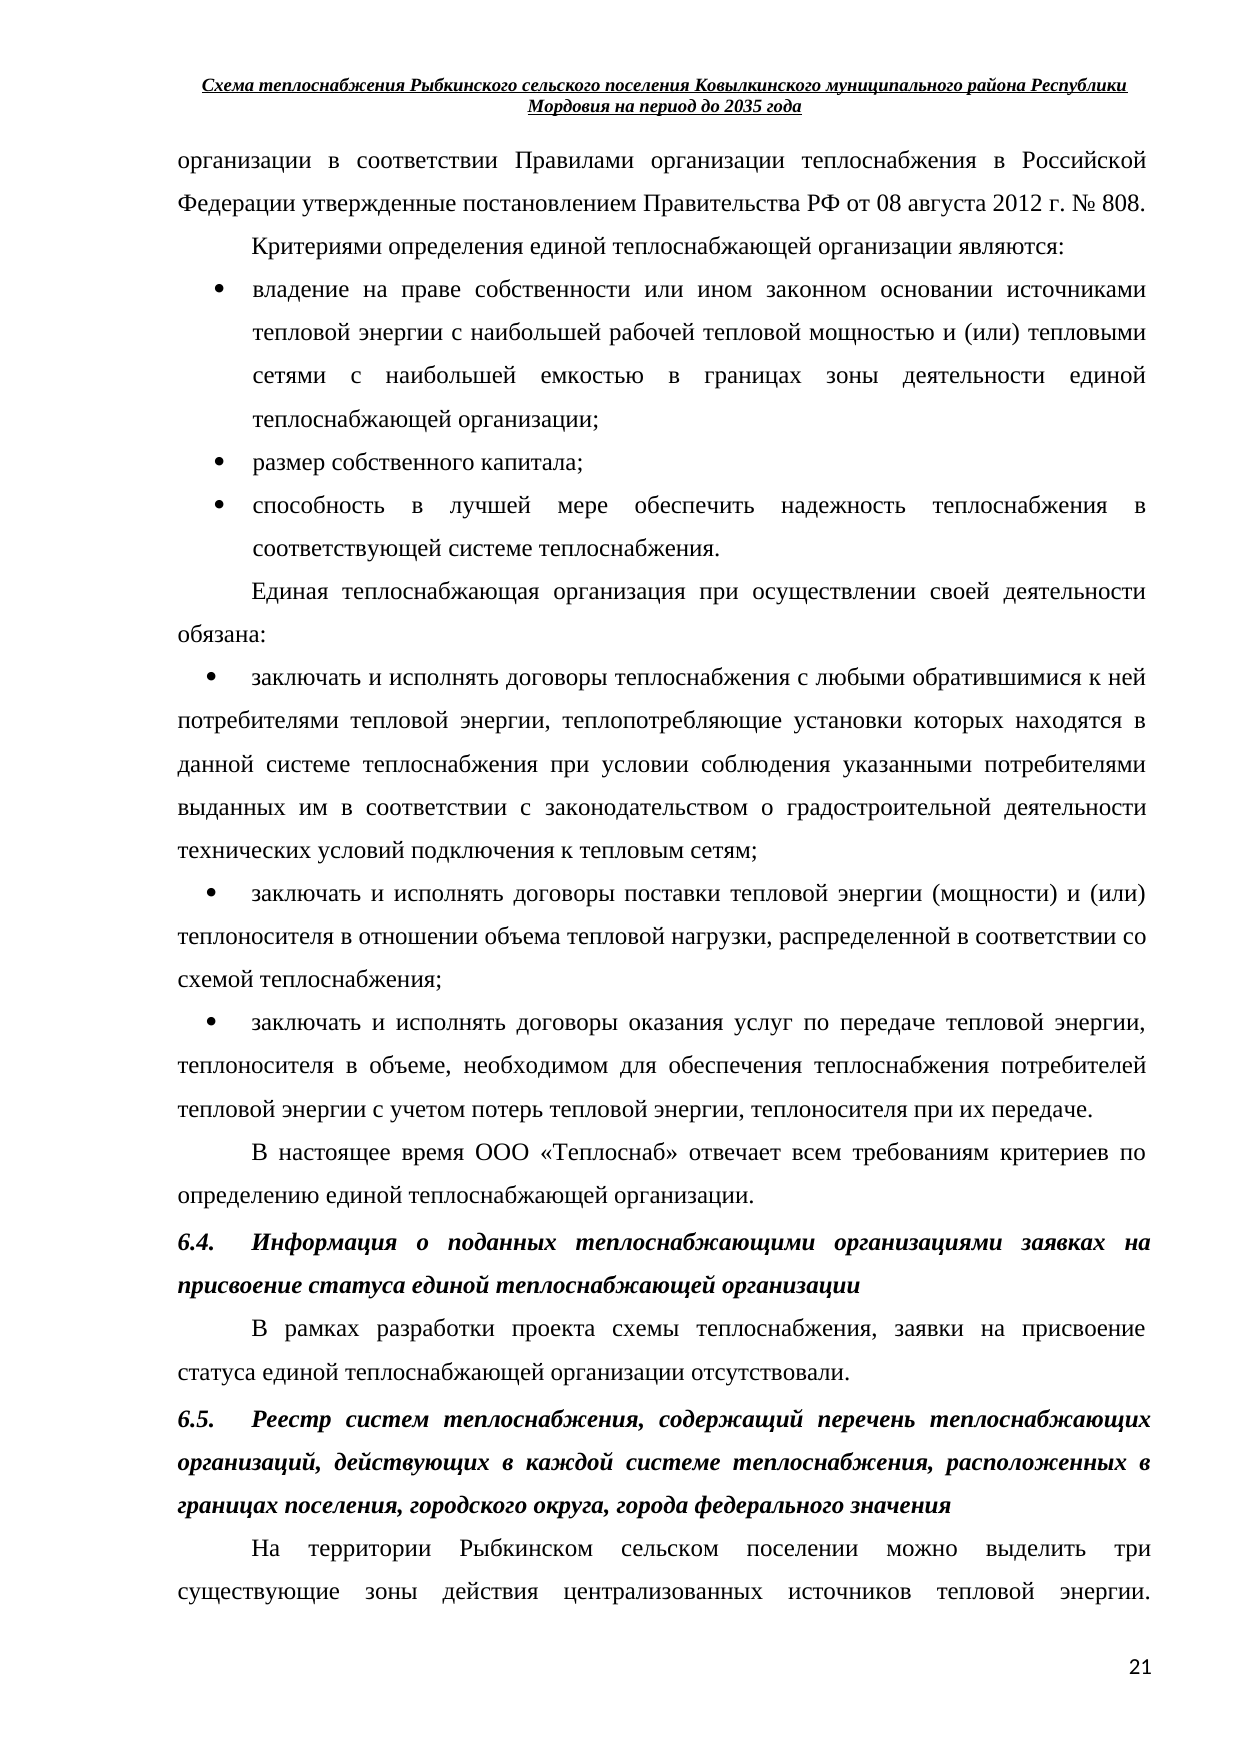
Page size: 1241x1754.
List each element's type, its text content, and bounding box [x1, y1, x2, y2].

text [177, 1533, 1152, 1605]
list размер собственного капитала; [215, 447, 1147, 476]
subtitle 6.5. Реестр систем теплоснабжения, содержащий перечень теплоснабжающих организаций, действующих в каждой системе теплоснабжения, расположенных в границах поселения, городского округа, города федерального значения [177, 1404, 1152, 1519]
subtitle 6.4. Информация о поданных теплоснабжающими организациями заявках на присвоение статуса единой теплоснабжающей организации [177, 1227, 1152, 1299]
list заключать и исполнять договоры оказания услуг по передаче тепловой энергии, теплоносителя в объеме, необходимом для обеспечения теплоснабжения потребителей тепловой энергии с учетом потерь тепловой энергии, теплоносителя при их передаче. [177, 1007, 1147, 1122]
text Единая теплоснабжающая организация при осуществлении своей деятельности обязана: [177, 576, 1147, 648]
text В настоящее время ООО «Теплоснаб» отвечает всем требованиям критериев по определению единой теплоснабжающей организации. [177, 1137, 1147, 1209]
text В рамках разработки проекта схемы теплоснабжения, заявки на присвоение статуса единой теплоснабжающей организации отсутствовали. [177, 1313, 1147, 1385]
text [177, 145, 1147, 217]
list заключать и исполнять договоры поставки тепловой энергии (мощности) и (или) теплоносителя в отношении объема тепловой нагрузки, распределенной в соответствии со схемой теплоснабжения; [177, 878, 1147, 993]
list владение на праве собственности или ином законном основании источниками тепловой энергии с наибольшей рабочей тепловой мощностью и (или) тепловыми сетями с наибольшей емкостью в границах зоны деятельности единой теплоснабжающей организации; [215, 274, 1147, 432]
list заключать и исполнять договоры теплоснабжения с любыми обратившимися к ней потребителями тепловой энергии, теплопотребляющие установки которых находятся в данной системе теплоснабжения при условии соблюдения указанными потребителями выданных им в соответствии с законодательством о градостроительной деятельности технических условий подключения к тепловым сетям; [177, 662, 1147, 864]
list способность в лучшей мере обеспечить надежность теплоснабжения в соответствующей системе теплоснабжения. [215, 490, 1147, 562]
text Критериями определения единой теплоснабжающей организации являются: [177, 231, 1147, 260]
